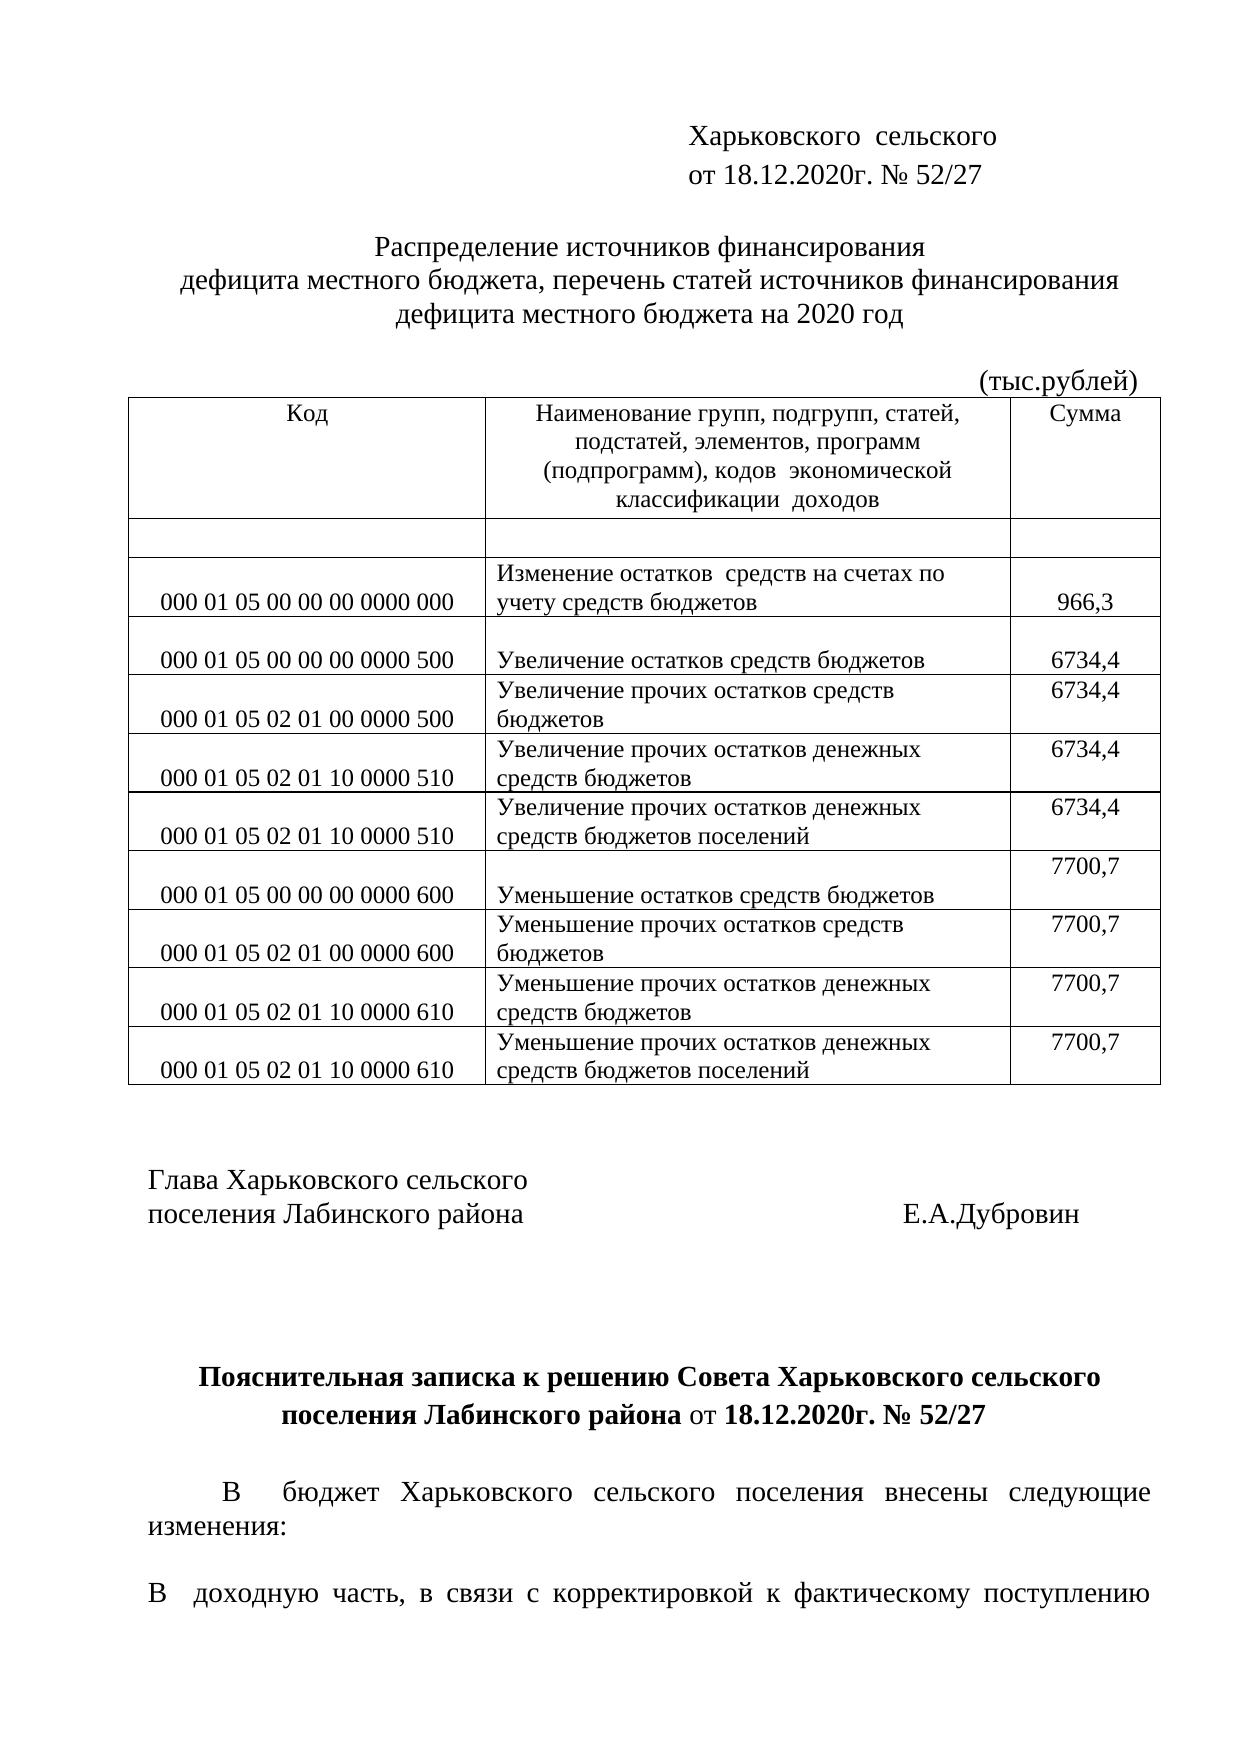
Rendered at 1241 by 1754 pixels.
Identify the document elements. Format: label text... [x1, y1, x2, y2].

table_cell 000 01 05 00 00 00 0000 600 [129, 851, 485, 908]
table_cell [486, 519, 1010, 557]
table_cell 000 01 05 02 01 10 0000 610 [129, 968, 485, 1026]
text Распределение источников финансирования [148, 229, 1152, 262]
table_cell 6734,4 [1011, 617, 1160, 674]
table_header Код [129, 398, 485, 518]
table_cell Увеличение остатков средств бюджетов [486, 617, 1010, 674]
table_cell Уменьшение прочих остатков средств бюджетов [486, 910, 1010, 967]
table_cell Увеличение прочих остатков денежных средств бюджетов поселений [486, 793, 1010, 850]
table_cell Изменение остатков средств на счетах по учету средств бюджетов [486, 558, 1010, 616]
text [148, 1575, 1152, 1609]
text Глава Харьковского сельского [148, 1162, 1104, 1196]
table_cell Увеличение прочих остатков денежных средств бюджетов [486, 734, 1010, 791]
text Пояснительная записка к решению Совета Харьковского сельского поселения Лабинского района от 18.12.2020г. № 52/27 [148, 1359, 1152, 1431]
table_cell 000 01 05 02 01 10 0000 510 [129, 793, 485, 850]
table_cell [1011, 519, 1160, 557]
table_cell [129, 519, 485, 557]
table_cell 7700,7 [1011, 851, 1160, 908]
table_cell Уменьшение остатков средств бюджетов [486, 851, 1010, 908]
table_cell 6734,4 [1011, 734, 1160, 791]
table_cell 966,3 [1011, 558, 1160, 616]
table_header Наименование групп, подгрупп, статей, подстатей, элементов, программ (подпрограмм), кодов экономической классификации доходов [486, 398, 1010, 518]
table_cell Уменьшение прочих остатков денежных средств бюджетов [486, 968, 1010, 1026]
text поселения Лабинского района Е.А.Дубровин [148, 1196, 1152, 1229]
text (тыс.рублей) [148, 363, 1152, 397]
table_cell 7700,7 [1011, 968, 1160, 1026]
text В бюджет Харьковского сельского поселения внесены следующие изменения: [148, 1474, 1152, 1542]
table_cell 000 01 05 02 01 00 0000 500 [129, 675, 485, 733]
table_cell 000 01 05 02 01 10 0000 510 [129, 734, 485, 791]
table_cell 7700,7 [1011, 910, 1160, 967]
text от 18.12.2020г. № 52/27 [221, 157, 1152, 190]
table_cell 6734,4 [1011, 793, 1160, 850]
table_cell 6734,4 [1011, 675, 1160, 733]
table_cell Уменьшение прочих остатков денежных средств бюджетов поселений [486, 1027, 1010, 1084]
table_cell Увеличение прочих остатков средств бюджетов [486, 675, 1010, 733]
text дефицита местного бюджета, перечень статей источников финансирования дефицита местного бюджета на 2020 год [148, 262, 1152, 329]
table_cell 000 01 05 02 01 10 0000 610 [129, 1027, 485, 1084]
table_cell 000 01 05 00 00 00 0000 500 [129, 617, 485, 674]
table_cell 000 01 05 00 00 00 0000 000 [129, 558, 485, 616]
table_header Сумма [1011, 398, 1160, 518]
text Харьковского сельского [221, 118, 1152, 152]
table_cell 000 01 05 02 01 00 0000 600 [129, 910, 485, 967]
table_cell 7700,7 [1011, 1027, 1160, 1084]
